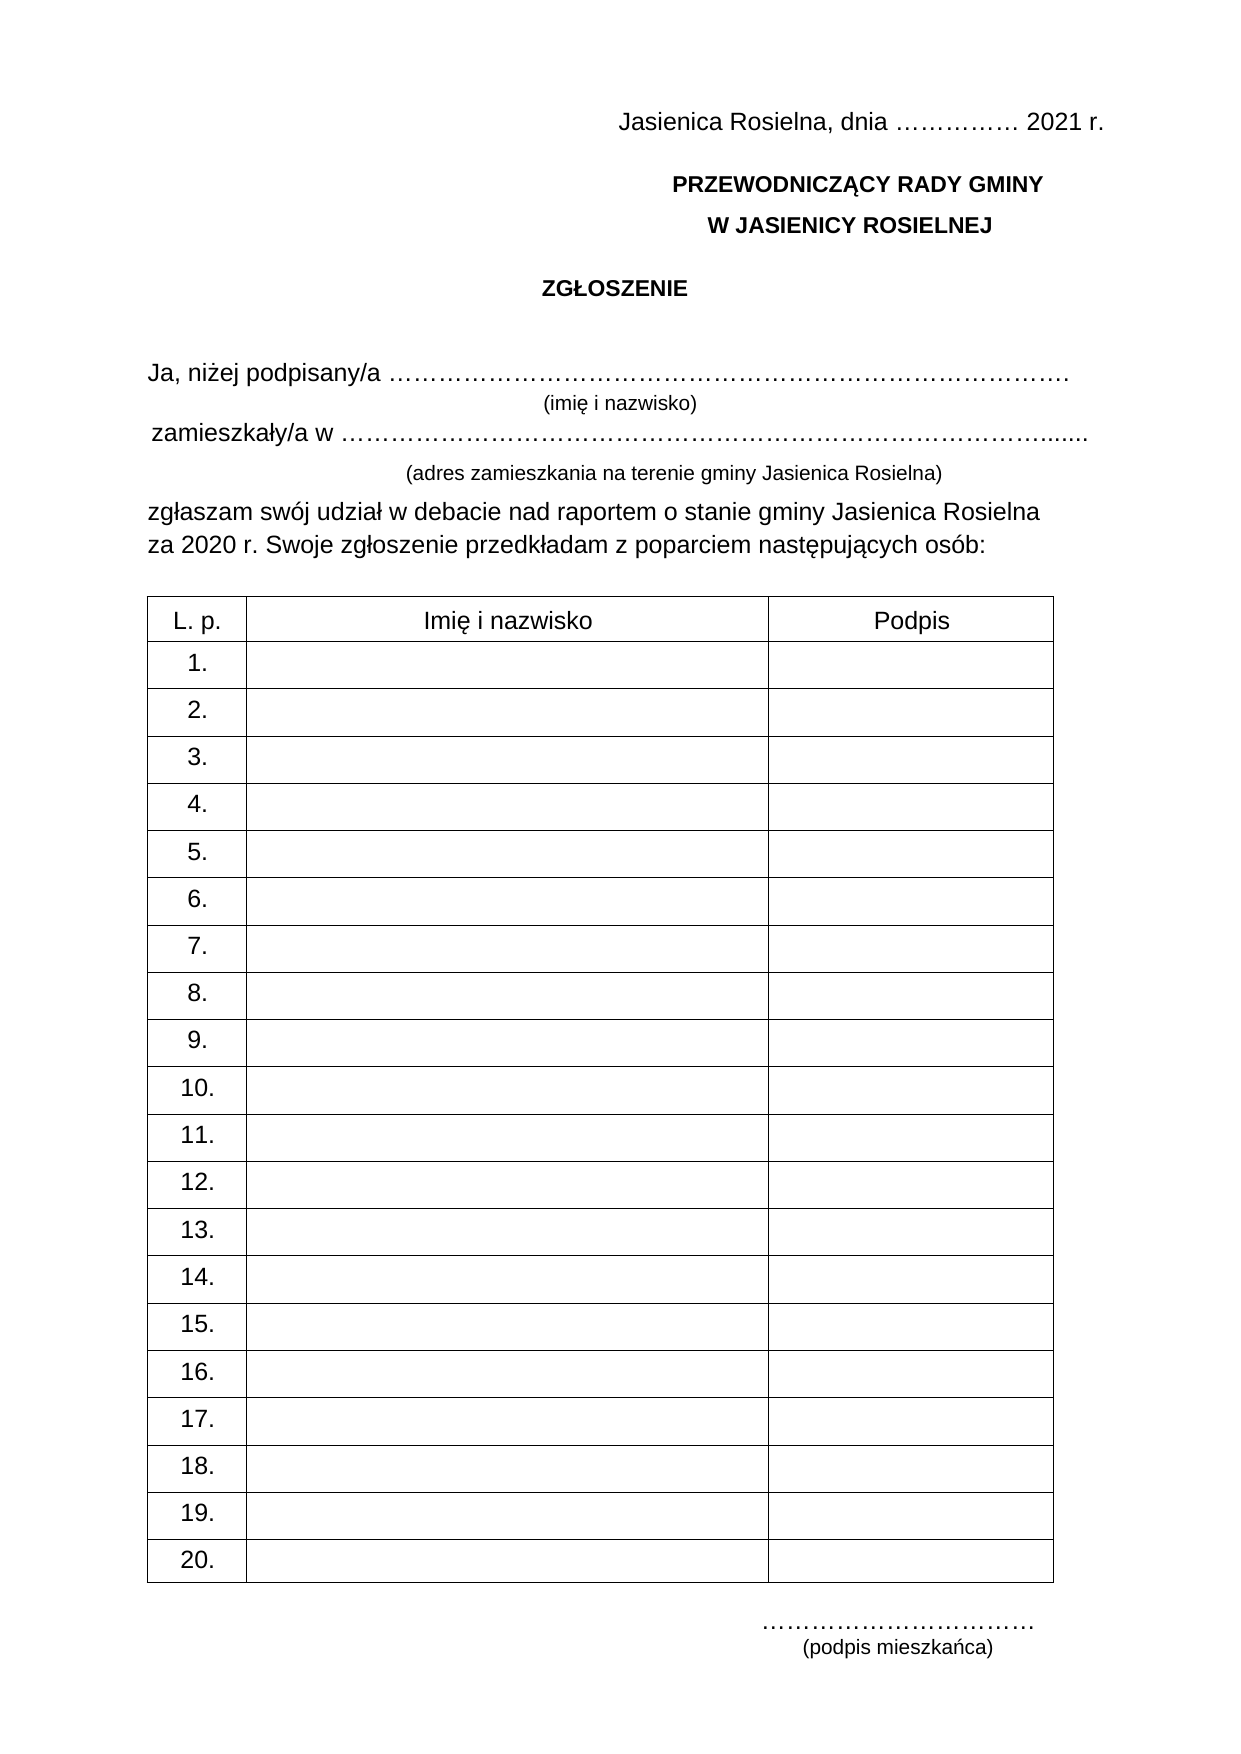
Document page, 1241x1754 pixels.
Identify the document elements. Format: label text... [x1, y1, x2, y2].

text …………………………… (podpis mieszkańca) [702, 1606, 1094, 1659]
table_cell [247, 1067, 768, 1113]
table_cell 18. [148, 1446, 246, 1492]
table_cell [247, 1304, 768, 1350]
table_cell [247, 878, 768, 924]
table_cell [769, 1446, 1053, 1492]
table_cell [247, 973, 768, 1019]
table_cell [247, 784, 768, 830]
table_cell [769, 784, 1053, 830]
table_cell [769, 689, 1053, 736]
text PRZEWODNICZĄCY RADY GMINY [135, 171, 1094, 197]
table_cell [769, 926, 1053, 972]
table_cell 20. [148, 1540, 246, 1582]
table_cell 2. [148, 689, 246, 736]
table_cell [247, 1540, 768, 1582]
table_cell [769, 1067, 1053, 1113]
text Ja, niżej podpisany/a ………………………………………………………………………. [147, 357, 1105, 386]
table_cell 9. [148, 1020, 246, 1066]
table_cell 6. [148, 878, 246, 924]
table_cell [247, 1446, 768, 1492]
table_cell [247, 689, 768, 736]
text zamieszkały/a w …………………………………………………………………………....... [146, 418, 1094, 447]
table_cell 11. [148, 1115, 246, 1161]
table_header Imię i nazwisko [247, 597, 768, 641]
table_cell [769, 1162, 1053, 1208]
table_cell 7. [148, 926, 246, 972]
table_cell [769, 1398, 1053, 1444]
table_cell [769, 737, 1053, 783]
table_cell [247, 1115, 768, 1161]
table_cell 8. [148, 973, 246, 1019]
text ZGŁOSZENIE [135, 275, 1094, 301]
table_cell 10. [148, 1067, 246, 1113]
table_cell [769, 973, 1053, 1019]
table_cell 5. [148, 831, 246, 877]
table_cell [247, 926, 768, 972]
table_cell [247, 831, 768, 877]
text W JASIENICY ROSIELNEJ [135, 212, 1094, 238]
table_cell 1. [148, 642, 246, 688]
table_cell 19. [148, 1493, 246, 1539]
text Jasienica Rosielna, dnia …………… 2021 r. [135, 107, 1105, 136]
table_cell 4. [148, 784, 246, 830]
table_cell [769, 1493, 1053, 1539]
table_cell 13. [148, 1209, 246, 1255]
table_cell [769, 1351, 1053, 1397]
table_cell [769, 1020, 1053, 1066]
table_cell 17. [148, 1398, 246, 1444]
table_cell [769, 1304, 1053, 1350]
table_cell 12. [148, 1162, 246, 1208]
table_cell 15. [148, 1304, 246, 1350]
table_header Podpis [769, 597, 1053, 641]
table_cell [247, 1020, 768, 1066]
table_header L. p. [148, 597, 246, 641]
text zgłaszam swój udział w debacie nad raportem o stanie gminy Jasienica Rosielna za 2020 r. Swoje zgłoszenie przedkładam z poparciem następujących osób: [147, 497, 1046, 559]
table_cell [247, 1209, 768, 1255]
table_cell [247, 642, 768, 688]
table_cell [247, 1162, 768, 1208]
table_cell [247, 1351, 768, 1397]
table_cell [247, 1493, 768, 1539]
table_cell 14. [148, 1256, 246, 1303]
table_cell [769, 1256, 1053, 1303]
table_cell [247, 737, 768, 783]
table_cell [247, 1256, 768, 1303]
table_cell [769, 1209, 1053, 1255]
text (imię i nazwisko) [146, 391, 1094, 414]
table_cell [247, 1398, 768, 1444]
text (adres zamieszkania na terenie gminy Jasienica Rosielna) [147, 461, 1046, 485]
table_cell [769, 642, 1053, 688]
table_cell [769, 1540, 1053, 1582]
table_cell [769, 831, 1053, 877]
table_cell [769, 1115, 1053, 1161]
table_cell 3. [148, 737, 246, 783]
table_cell 16. [148, 1351, 246, 1397]
table_cell [769, 878, 1053, 924]
